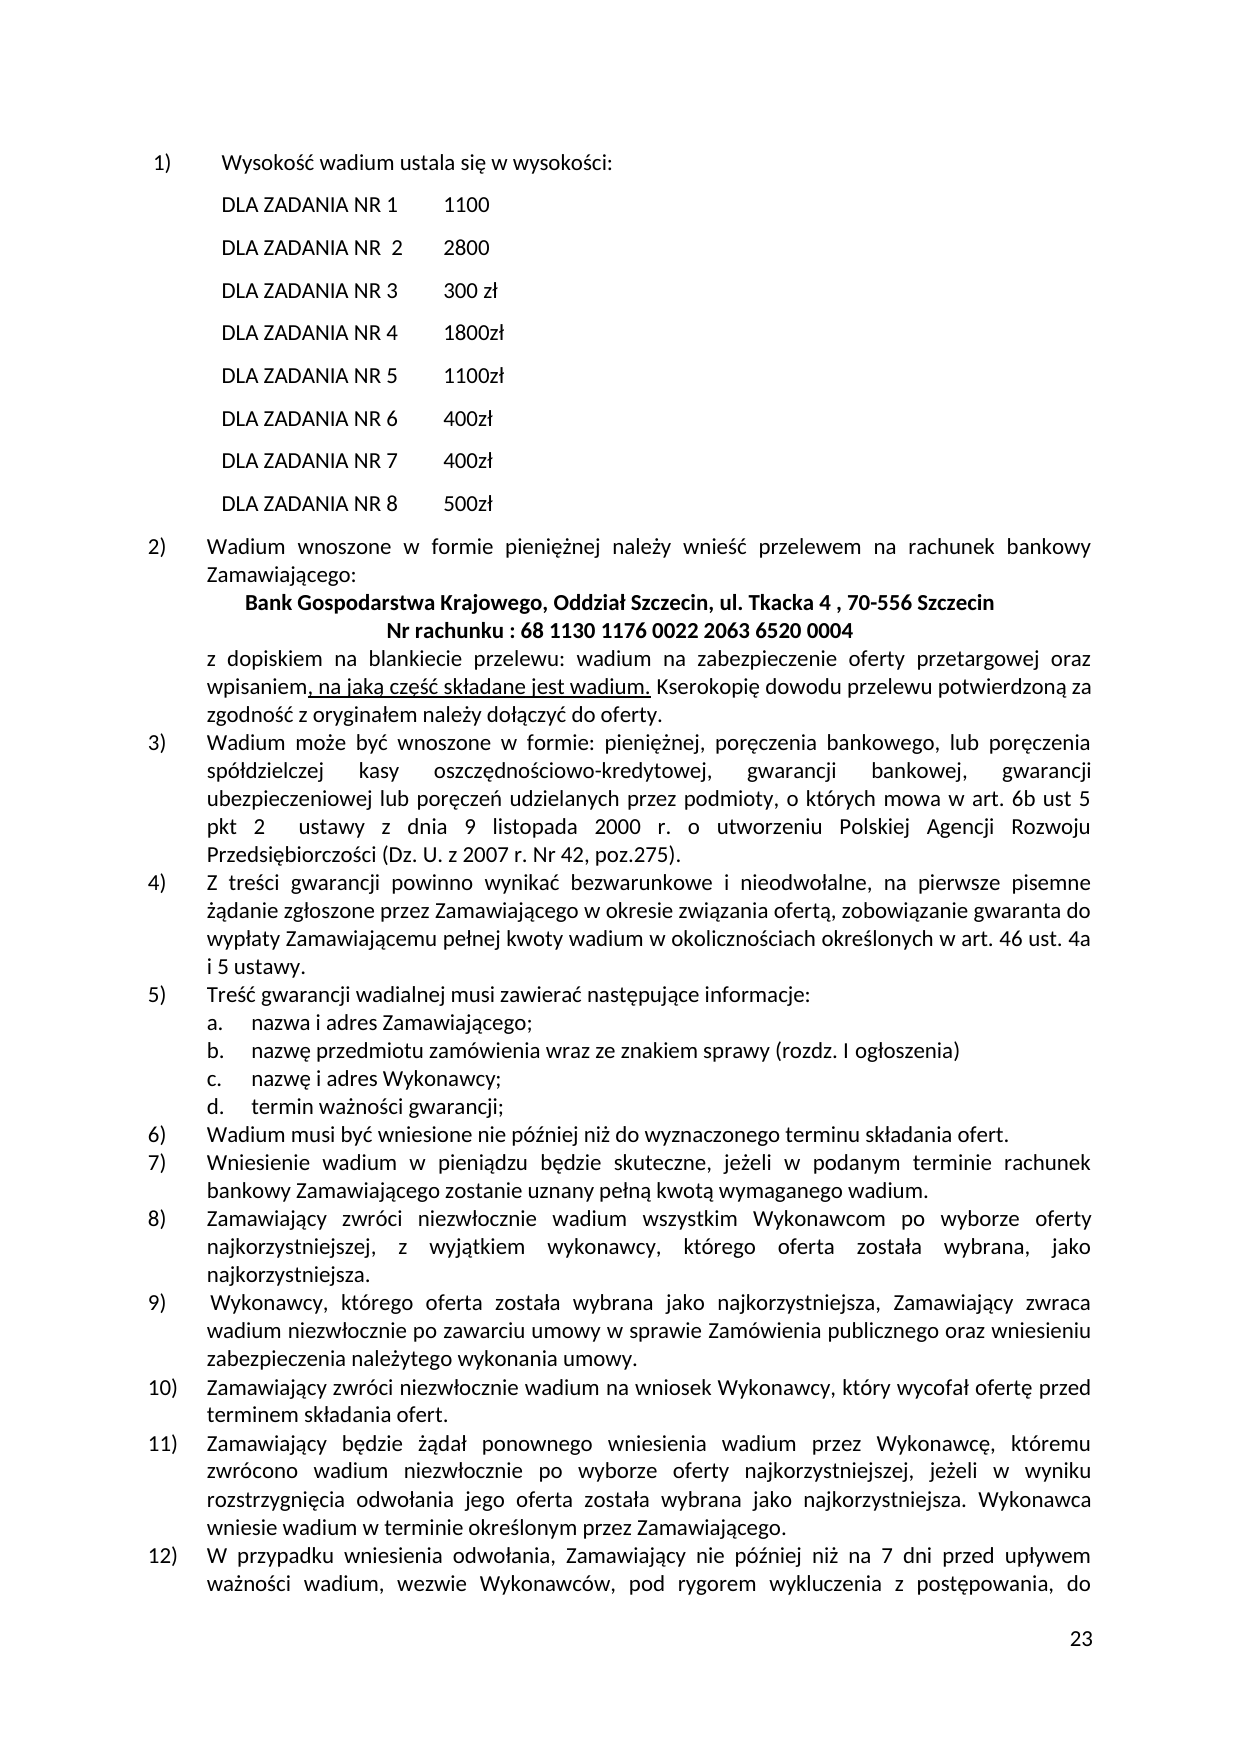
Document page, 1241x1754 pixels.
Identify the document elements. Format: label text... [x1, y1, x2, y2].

text z dopiskiem na blankiecie przelewu: wadium na zabezpieczenie oferty przetargowej oraz wpisaniem, na jaką część składane jest wadium. Kserokopię dowodu przelewu potwierdzoną za zgodność z oryginałem należy dołączyć do oferty. [148, 644, 1093, 728]
text DLA ZADANIA NR 2 2800 [185, 233, 1093, 261]
text DLA ZADANIA NR 8 500zł [185, 489, 1093, 517]
text 7) Wniesienie wadium w pieniądzu będzie skuteczne, jeżeli w podanym terminie rachunek bankowy Zamawiającego zostanie uznany pełną kwotą wymaganego wadium. [148, 1148, 1093, 1204]
text DLA ZADANIA NR 6 400zł [185, 404, 1093, 432]
text 10) Zamawiający zwróci niezwłocznie wadium na wniosek Wykonawcy, który wycofał ofertę przed terminem składania ofert. [148, 1373, 1093, 1429]
text 1) Wysokość wadium ustala się w wysokości: [148, 148, 1093, 176]
text DLA ZADANIA NR 4 1800zł [185, 318, 1093, 346]
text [148, 1541, 1093, 1597]
text Bank Gospodarstwa Krajowego, Oddział Szczecin, ul. Tkacka 4 , 70-556 Szczecin [148, 588, 1093, 616]
list nazwę przedmiotu zamówienia wraz ze znakiem sprawy (rozdz. I ogłoszenia) [207, 1036, 1093, 1064]
text 2) Wadium wnoszone w formie pieniężnej należy wnieść przelewem na rachunek bankowy Zamawiającego: [148, 532, 1093, 588]
text DLA ZADANIA NR 3 300 zł [185, 276, 1093, 304]
text Nr rachunku : 68 1130 1176 0022 2063 6520 0004 [148, 616, 1093, 644]
list nazwę i adres Wykonawcy; [207, 1064, 1093, 1092]
text 8) Zamawiający zwróci niezwłocznie wadium wszystkim Wykonawcom po wyborze oferty najkorzystniejszej, z wyjątkiem wykonawcy, którego oferta została wybrana, jako najkorzystniejsza. [148, 1204, 1093, 1288]
text 9) Wykonawcy, którego oferta została wybrana jako najkorzystniejsza, Zamawiający zwraca wadium niezwłocznie po zawarciu umowy w sprawie Zamówienia publicznego oraz wniesieniu zabezpieczenia należytego wykonania umowy. [148, 1288, 1093, 1373]
text 11) Zamawiający będzie żądał ponownego wniesienia wadium przez Wykonawcę, któremu zwrócono wadium niezwłocznie po wyborze oferty najkorzystniejszej, jeżeli w wyniku rozstrzygnięcia odwołania jego oferta została wybrana jako najkorzystniejsza. Wykonawca wniesie wadium w terminie określonym przez Zamawiającego. [148, 1429, 1093, 1541]
list nazwa i adres Zamawiającego; [207, 1008, 1093, 1036]
text DLA ZADANIA NR 5 1100zł [185, 361, 1093, 389]
text DLA ZADANIA NR 7 400zł [185, 447, 1093, 474]
list termin ważności gwarancji; [207, 1092, 1093, 1120]
text 4) Z treści gwarancji powinno wynikać bezwarunkowe i nieodwołalne, na pierwsze pisemne żądanie zgłoszone przez Zamawiającego w okresie związania ofertą, zobowiązanie gwaranta do wypłaty Zamawiającemu pełnej kwoty wadium w okolicznościach określonych w art. 46 ust. 4a i 5 ustawy. [148, 868, 1093, 980]
text 5) Treść gwarancji wadialnej musi zawierać następujące informacje: [148, 980, 1093, 1008]
text DLA ZADANIA NR 1 1100 [185, 190, 1093, 218]
text 6) Wadium musi być wniesione nie później niż do wyznaczonego terminu składania ofert. [148, 1120, 1093, 1148]
text 3) Wadium może być wnoszone w formie: pieniężnej, poręczenia bankowego, lub poręczenia spółdzielczej kasy oszczędnościowo-kredytowej, gwarancji bankowej, gwarancji ubezpieczeniowej lub poręczeń udzielanych przez podmioty, o których mowa w art. 6b ust 5 pkt 2 ustawy z dnia 9 listopada 2000 r. o utworzeniu Polskiej Agencji Rozwoju Przedsiębiorczości (Dz. U. z 2007 r. Nr 42, poz.275). [148, 728, 1093, 868]
